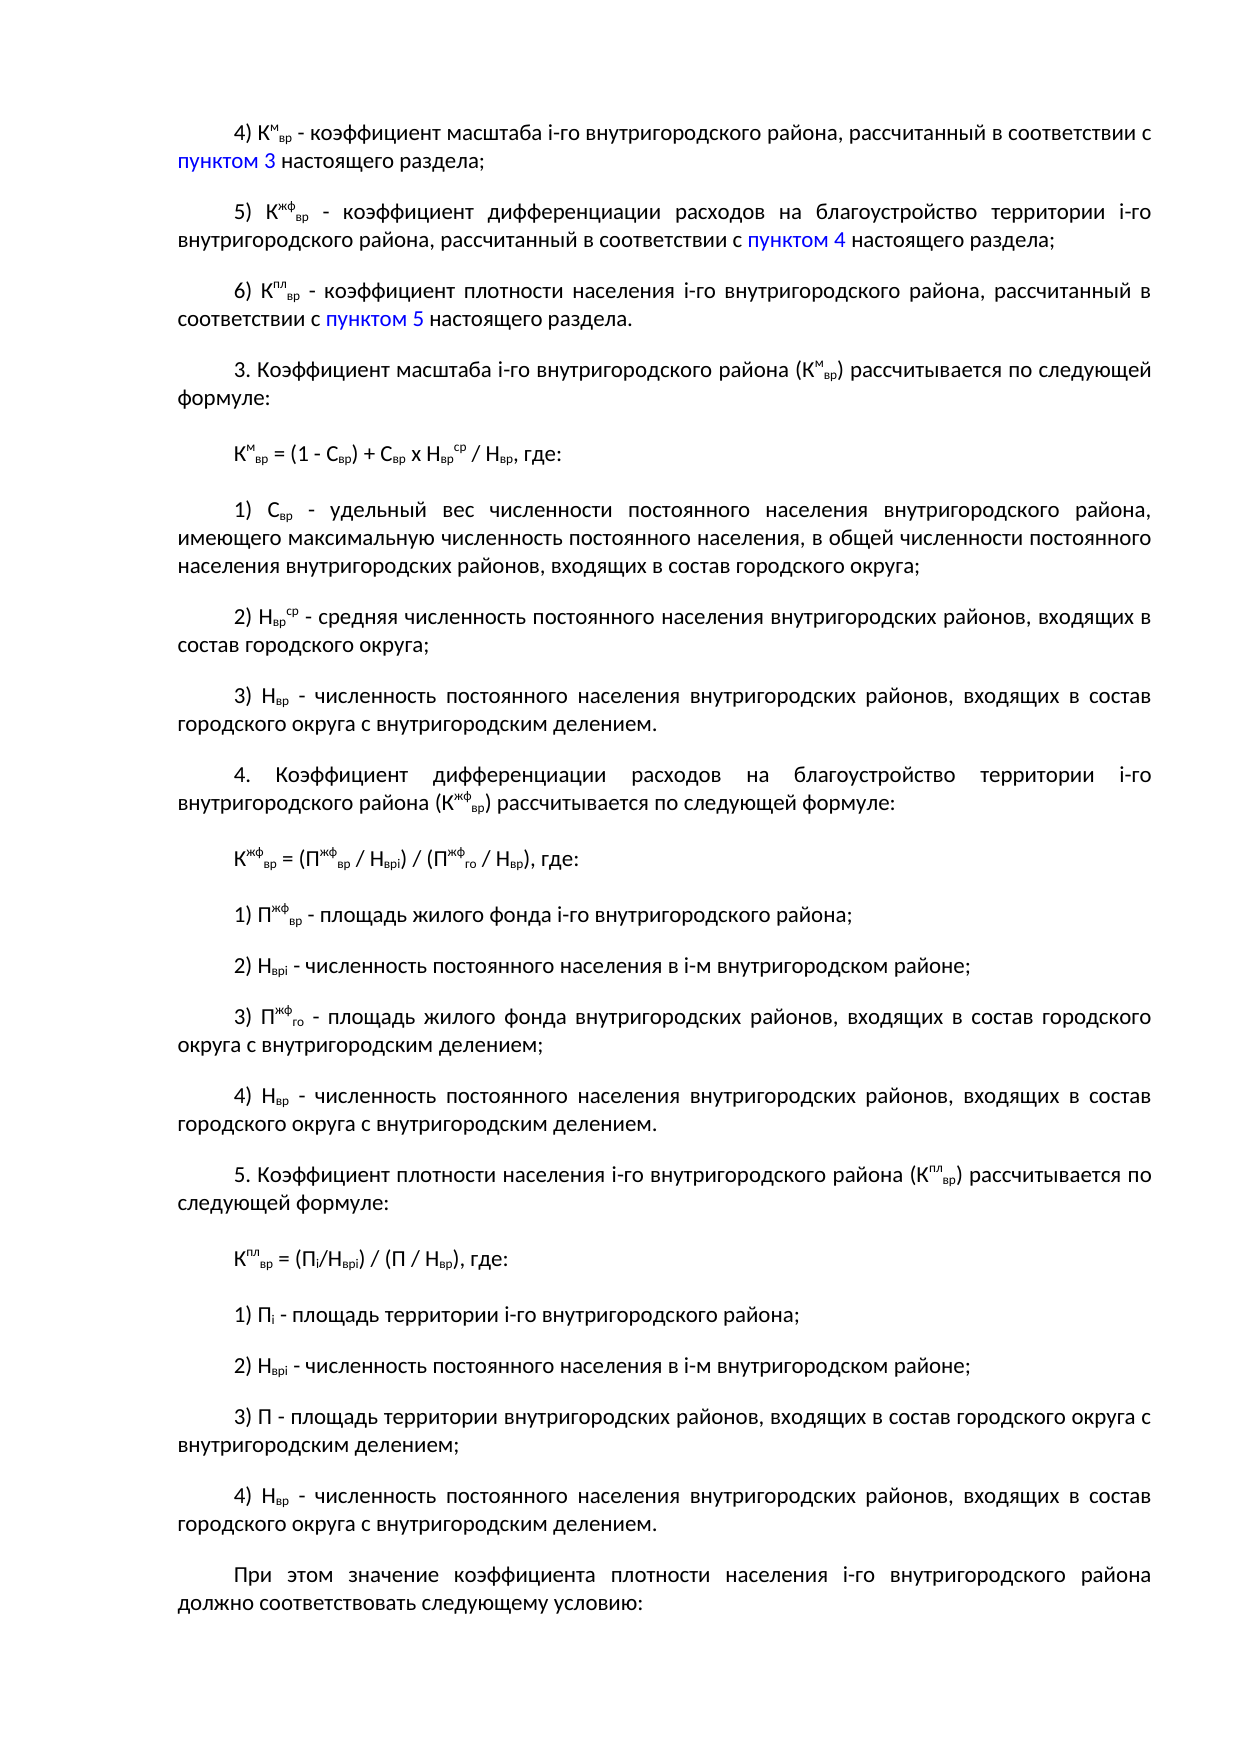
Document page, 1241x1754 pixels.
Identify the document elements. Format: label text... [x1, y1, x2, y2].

text 4. Коэффициент дифференциации расходов на благоустройство территории i-го внутригородского района (Кжфвр) рассчитывается по следующей формуле: [177, 760, 1152, 816]
text 5. Коэффициент плотности населения i-го внутригородского района (Кплвр) рассчитывается по следующей формуле: [177, 1160, 1152, 1216]
text Кжфвр = (Пжфвр / Нврi) / (Пжфго / Нвр), где: [177, 844, 1152, 872]
text 6) Кплвр - коэффициент плотности населения i-го внутригородского района, рассчитанный в соответствии с пунктом 5 настоящего раздела. [177, 276, 1152, 332]
text 3) Пжфго - площадь жилого фонда внутригородских районов, входящих в состав городского округа с внутригородским делением; [177, 1002, 1152, 1058]
text 3) П - площадь территории внутригородских районов, входящих в состав городского округа с внутригородским делением; [177, 1402, 1152, 1458]
text 1) Пi - площадь территории i-го внутригородского района; [177, 1300, 1152, 1328]
text 4) Кмвр - коэффициент масштаба i-го внутригородского района, рассчитанный в соответствии с пунктом 3 настоящего раздела; [177, 118, 1152, 174]
text 2) Нврi - численность постоянного населения в i-м внутригородском районе; [177, 1351, 1152, 1379]
text Кплвр = (Пi/Нврi) / (П / Нвр), где: [177, 1244, 1152, 1272]
text Кмвр = (1 - Свр) + Свр x Нврср / Нвр, где: [177, 439, 1152, 467]
text 1) Свр - удельный вес численности постоянного населения внутригородского района, имеющего максимальную численность постоянного населения, в общей численности постоянного населения внутригородских районов, входящих в состав городского округа; [177, 495, 1152, 579]
text 4) Нвр - численность постоянного населения внутригородских районов, входящих в состав городского округа с внутригородским делением. [177, 1081, 1152, 1137]
text 2) Нврср - средняя численность постоянного населения внутригородских районов, входящих в состав городского округа; [177, 602, 1152, 658]
text При этом значение коэффициента плотности населения i-го внутригородского района должно соответствовать следующему условию: [177, 1560, 1152, 1616]
text 3) Нвр - численность постоянного населения внутригородских районов, входящих в состав городского округа с внутригородским делением. [177, 681, 1152, 737]
text 2) Нврi - численность постоянного населения в i-м внутригородском районе; [177, 951, 1152, 979]
text 1) Пжфвр - площадь жилого фонда i-го внутригородского района; [177, 900, 1152, 928]
text 5) Кжфвр - коэффициент дифференциации расходов на благоустройство территории i-го внутригородского района, рассчитанный в соответствии с пунктом 4 настоящего раздела; [177, 197, 1152, 253]
text 3. Коэффициент масштаба i-го внутригородского района (Кмвр) рассчитывается по следующей формуле: [177, 355, 1152, 411]
text 4) Нвр - численность постоянного населения внутригородских районов, входящих в состав городского округа с внутригородским делением. [177, 1481, 1152, 1537]
